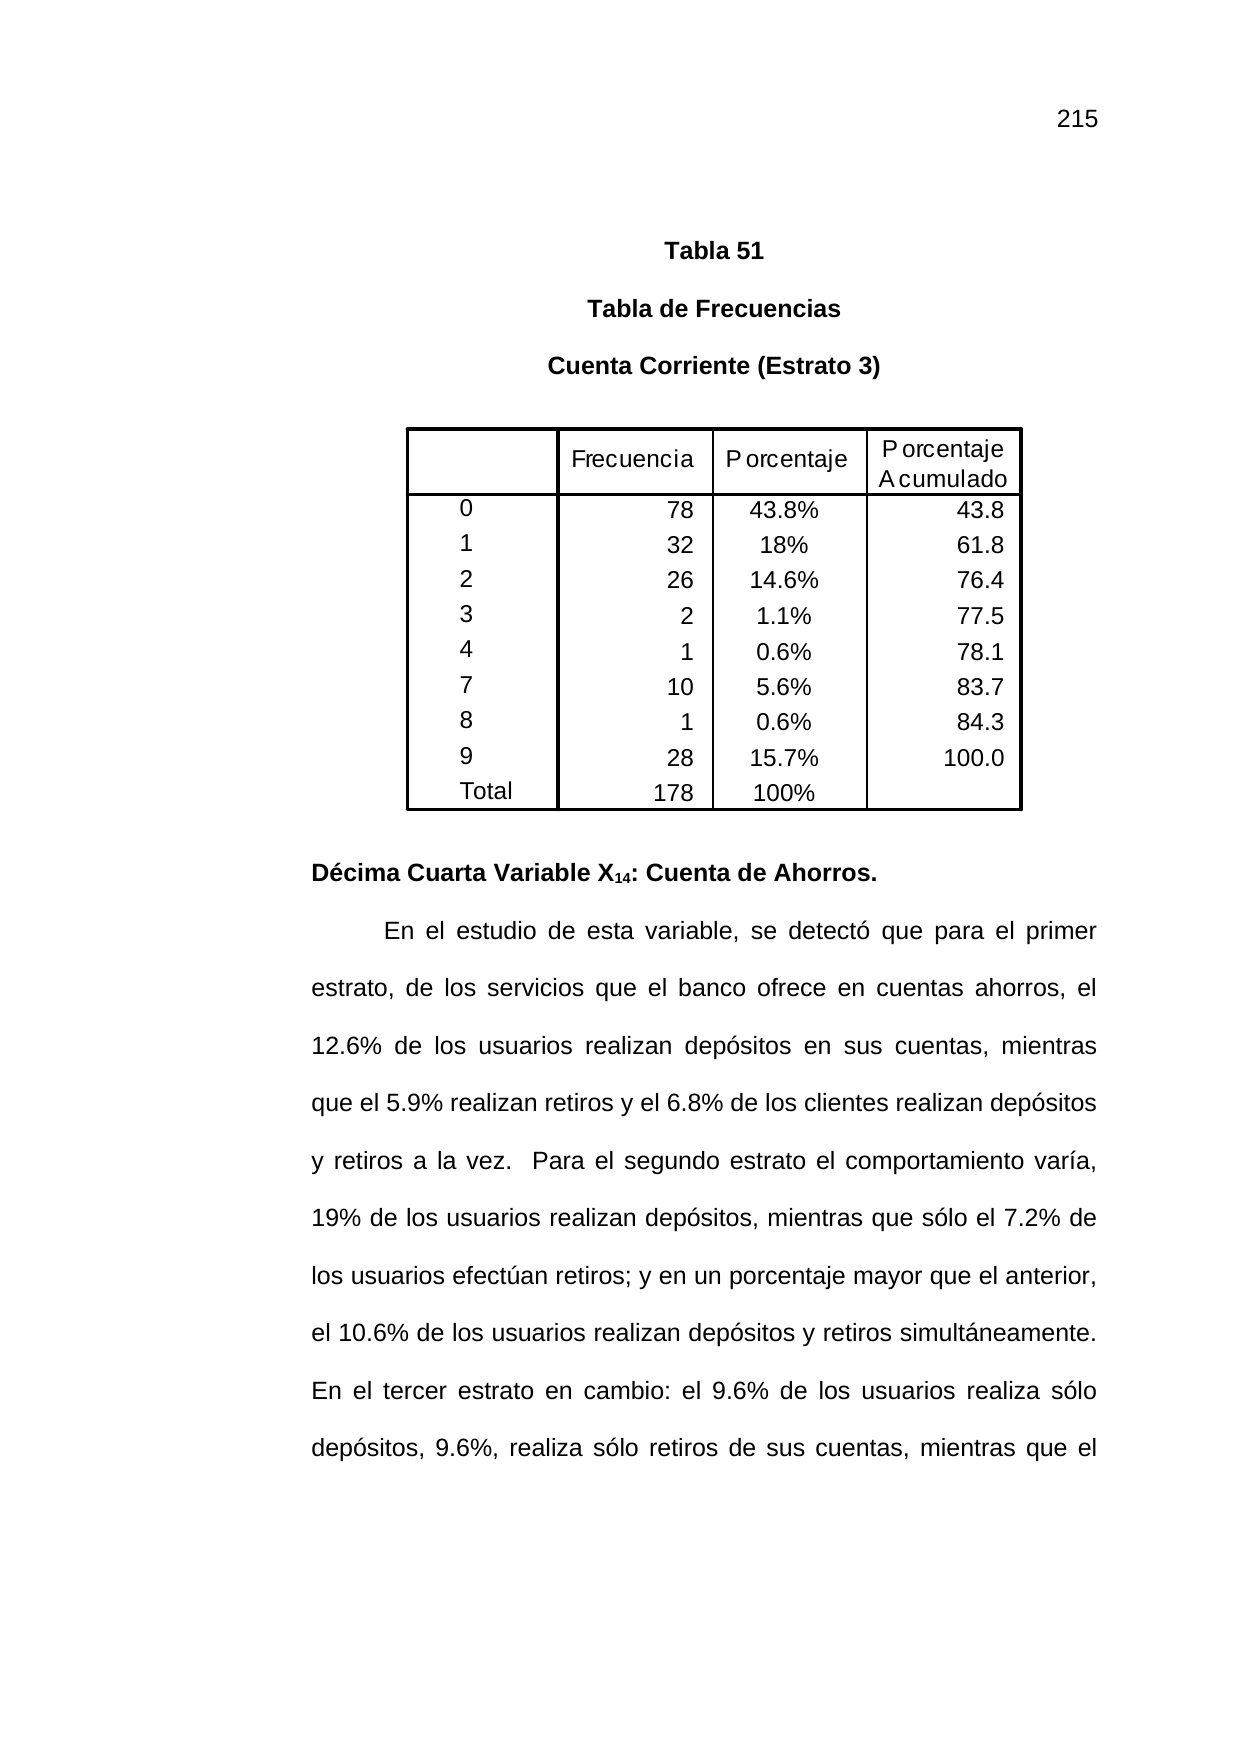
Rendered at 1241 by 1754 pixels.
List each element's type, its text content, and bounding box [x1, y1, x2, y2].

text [311, 916, 1098, 1462]
subtitle Tabla de Frecuencias [330, 294, 1098, 322]
subtitle Tabla 51 [330, 236, 1098, 265]
text Cuenta Corriente (Estrato 3) [330, 351, 1098, 380]
text Décima Cuarta Variable X14: Cuenta de Ahorros. [311, 858, 1098, 887]
